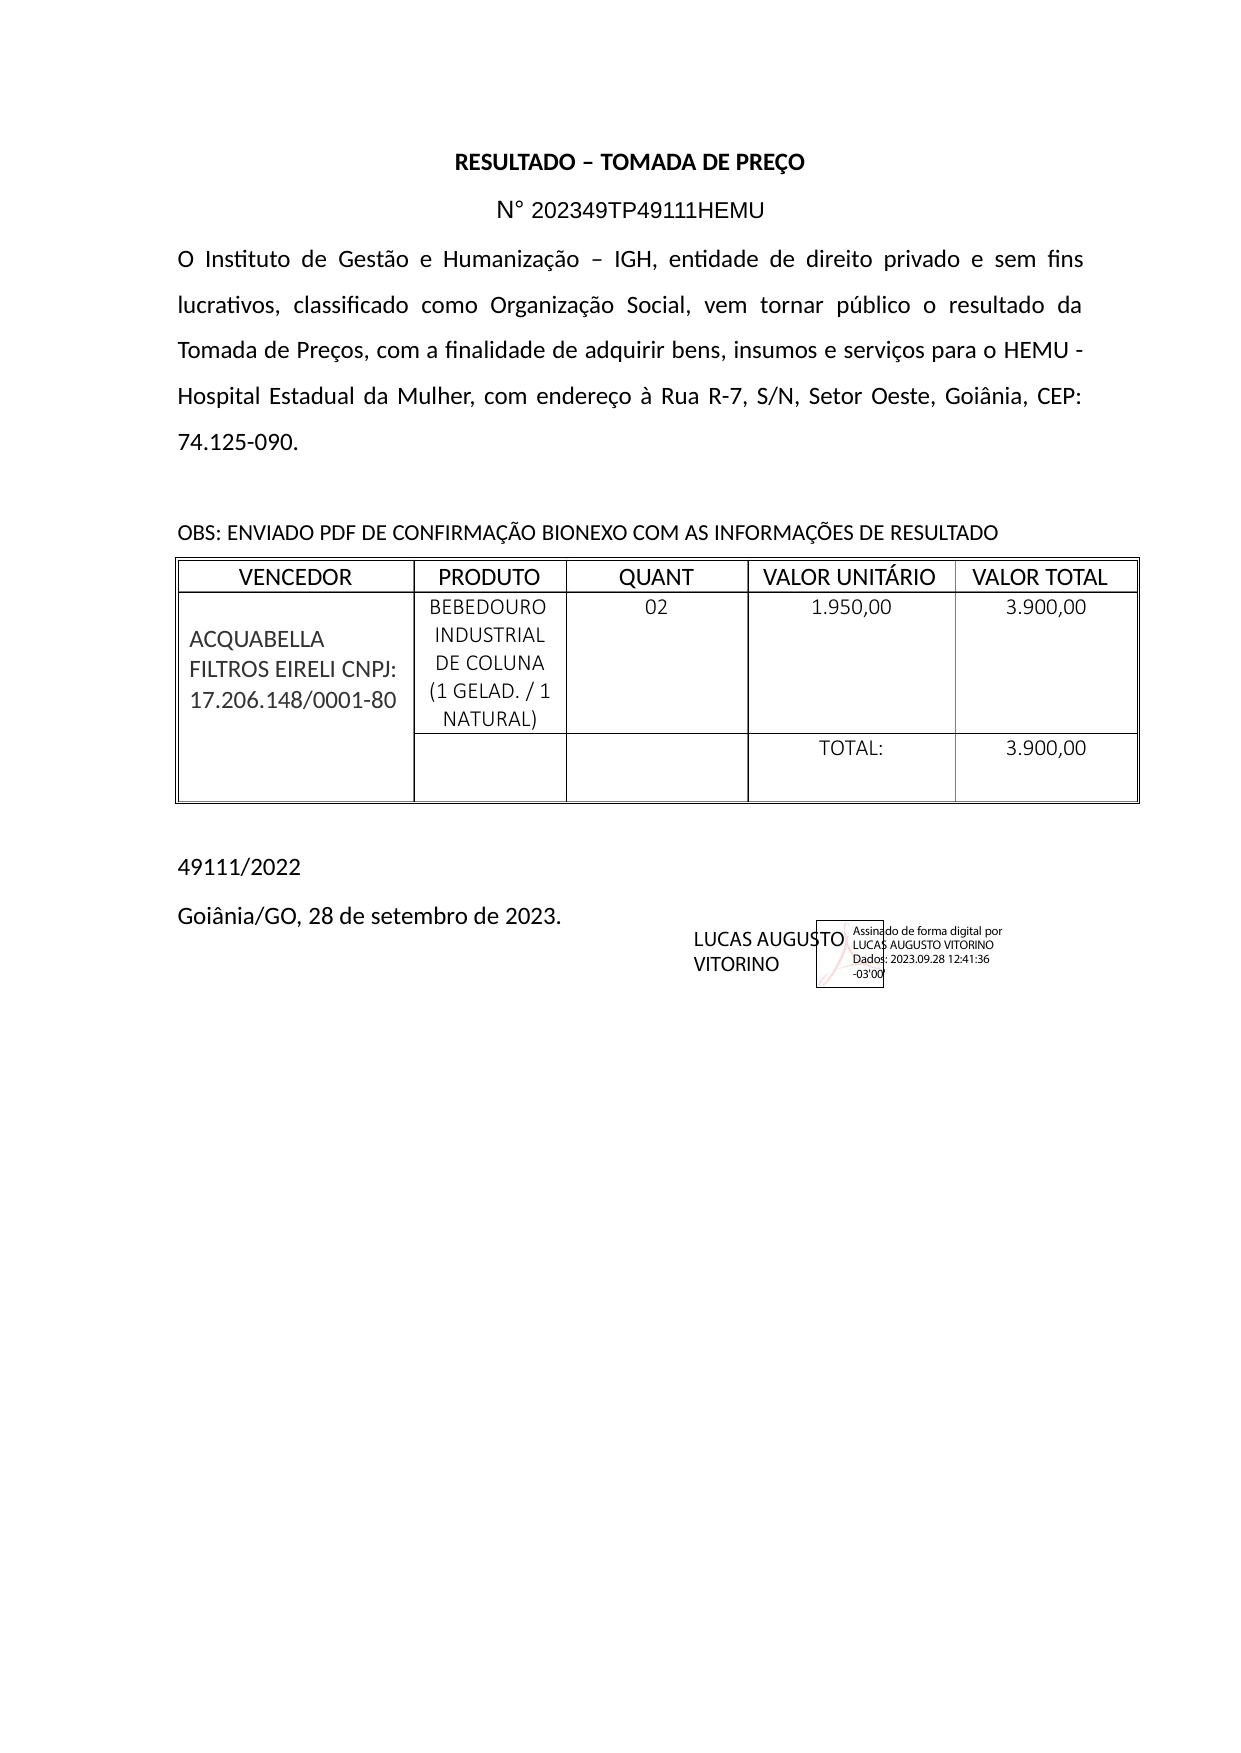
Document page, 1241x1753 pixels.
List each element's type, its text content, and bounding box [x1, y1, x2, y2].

text 1.950,00 [811, 592, 917, 620]
text 4.125-090. [190, 426, 324, 457]
text lucrativos, classificado como Organização Social, vem tornar público o resultado da [177, 289, 1112, 319]
text N° 202349TP49111HEMU [496, 196, 793, 224]
text Goiânia/GO, 28 de setembro de 2023. [177, 900, 588, 931]
text OBS: ENVIADO PDF DE CONFIRMAÇÃO BIONEXO COM AS INFORMAÇÕES DE RESULTADO [177, 517, 1027, 546]
text TOTAL: [819, 733, 910, 761]
text 3.900,00 [1006, 592, 1112, 620]
text O Instituto de Gestão e Humanização – IGH, entidade de direito privado e sem fins [177, 243, 1112, 273]
text (1 GELAD. / 1 [429, 676, 575, 704]
text 4 [177, 851, 190, 881]
text 03'00' [856, 967, 904, 981]
text Hospital Estadual da Mulher, com endereço à Rua R-7, S/N, Setor Oeste, Goiânia, CEP: [177, 380, 1112, 411]
text 7 [177, 426, 190, 457]
text PRODUTO [438, 561, 575, 591]
text 1 [189, 684, 227, 714]
text VALOR UNITÁRIO VALOR TOTAL [763, 561, 1142, 591]
text VENCEDOR [239, 561, 377, 591]
text VITORINO [694, 952, 870, 977]
picture [817, 921, 883, 927]
text 7.206.148/0001-80 [227, 684, 426, 714]
text 9111/2022 [190, 851, 326, 881]
text DE COLUNA [435, 648, 575, 676]
text Tomada de Preços, com a finalidade de adquirir bens, insumos e serviços para o HEMU - [177, 334, 1112, 365]
text LUCAS AUGUSTO VITORINO [870, 938, 1023, 952]
text Dados: 2023.09.28 12:41:36 [870, 952, 1023, 967]
text 3.900,00 [1006, 733, 1112, 761]
text NATURAL) [442, 704, 575, 732]
text RESULTADO – TOMADA DE PREÇO [454, 146, 835, 176]
text LUCAS AUGUSTO [694, 927, 870, 952]
text BEBEDOURO [429, 592, 575, 620]
picture [176, 558, 1139, 803]
text 02 [645, 592, 693, 620]
text FILTROS EIRELI CNPJ: [189, 653, 426, 684]
text ACQUABELLA [189, 623, 426, 653]
text Assinado de forma digital por [853, 923, 1023, 938]
text INDUSTRIAL [434, 620, 575, 648]
text QUANT [619, 561, 719, 591]
picture [817, 977, 883, 987]
